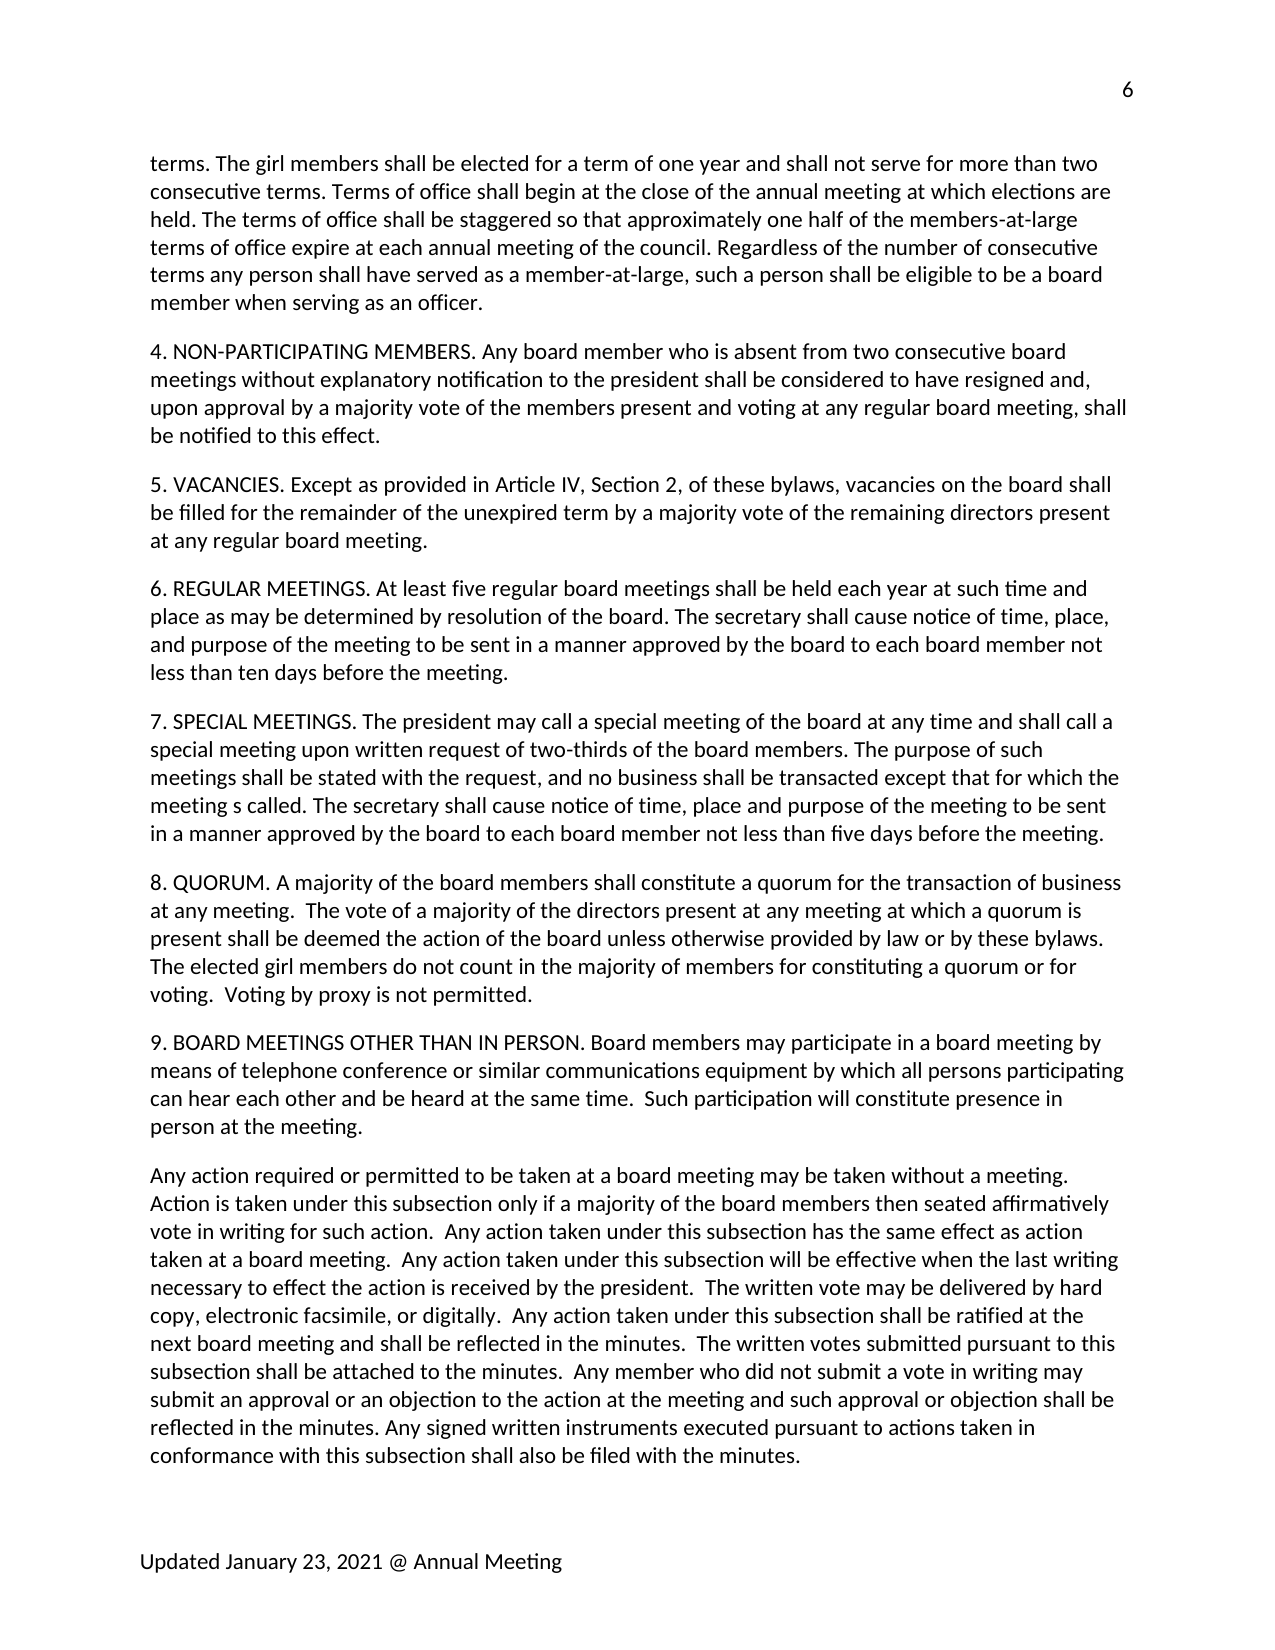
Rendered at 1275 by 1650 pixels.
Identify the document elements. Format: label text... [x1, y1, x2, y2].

text terms. The girl members shall be elected for a term of one year and shall not serve for more than two consecutive terms. Terms of office shall begin at the close of the annual meeting at which elections are held. The terms of office shall be staggered so that approximately one half of the members-at-large terms of office expire at each annual meeting of the council. Regardless of the number of consecutive terms any person shall have served as a member-at-large, such a person shall be eligible to be a board member when serving as an officer. [150, 150, 1114, 316]
text 4. NON-PARTICIPATING MEMBERS. Any board member who is absent from two consecutive board meetings without explanatory notification to the president shall be considered to have resigned and, upon approval by a majority vote of the members present and voting at any regular board meeting, shall be notified to this effect. [150, 337, 1129, 449]
text 8. QUORUM. A majority of the board members shall constitute a quorum for the transaction of business at any meeting. The vote of a majority of the directors present at any meeting at which a quorum is present shall be deemed the action of the board unless otherwise provided by law or by these bylaws. The elected girl members do not count in the majority of members for constituting a quorum or for voting. Voting by proxy is not permitted. [150, 868, 1124, 1008]
text 5. VACANCIES. Except as provided in Article IV, Section 2, of these bylaws, vacancies on the board shall be filled for the remainder of the unexpired term by a majority vote of the remaining directors present at any regular board meeting. [150, 470, 1111, 554]
text 7. SPECIAL MEETINGS. The president may call a special meeting of the board at any time and shall call a special meeting upon written request of two-thirds of the board members. The purpose of such meetings shall be stated with the request, and no business shall be transacted except that for which the meeting s called. The secretary shall cause notice of time, place and purpose of the meeting to be sent [150, 707, 1123, 819]
text 6. REGULAR MEETINGS. At least five regular board meetings shall be held each year at such time and place as may be determined by resolution of the board. The secretary shall cause notice of time, place, and purpose of the meeting to be sent in a manner approved by the board to each board member not less than ten days before the meeting. [150, 574, 1112, 687]
text in a manner approved by the board to each board member not less than five days before the meeting. [150, 819, 1135, 847]
text 9. BOARD MEETINGS OTHER THAN IN PERSON. Board members may participate in a board meeting by means of telephone conference or similar communications equipment by which all persons participating can hear each other and be heard at the same time. Such participation will constitute presence in [150, 1028, 1129, 1112]
text Any action required or permitted to be taken at a board meeting may be taken without a meeting. Action is taken under this subsection only if a majority of the board members then seated affirmatively vote in writing for such action. Any action taken under this subsection has the same effect as action taken at a board meeting. Any action taken under this subsection will be effective when the last writing necessary to effect the action is received by the president. The written vote may be delivered by hard copy, electronic facsimile, or digitally. Any action taken under this subsection shall be ratified at the next board meeting and shall be reflected in the minutes. The written votes submitted pursuant to this subsection shall be attached to the minutes. Any member who did not submit a vote in writing may submit an approval or an objection to the action at the meeting and such approval or objection shall be reflected in the minutes. Any signed written instruments executed pursuant to actions taken in conformance with this subsection shall also be filed with the minutes. [150, 1161, 1123, 1469]
text person at the meeting. [150, 1112, 1135, 1140]
